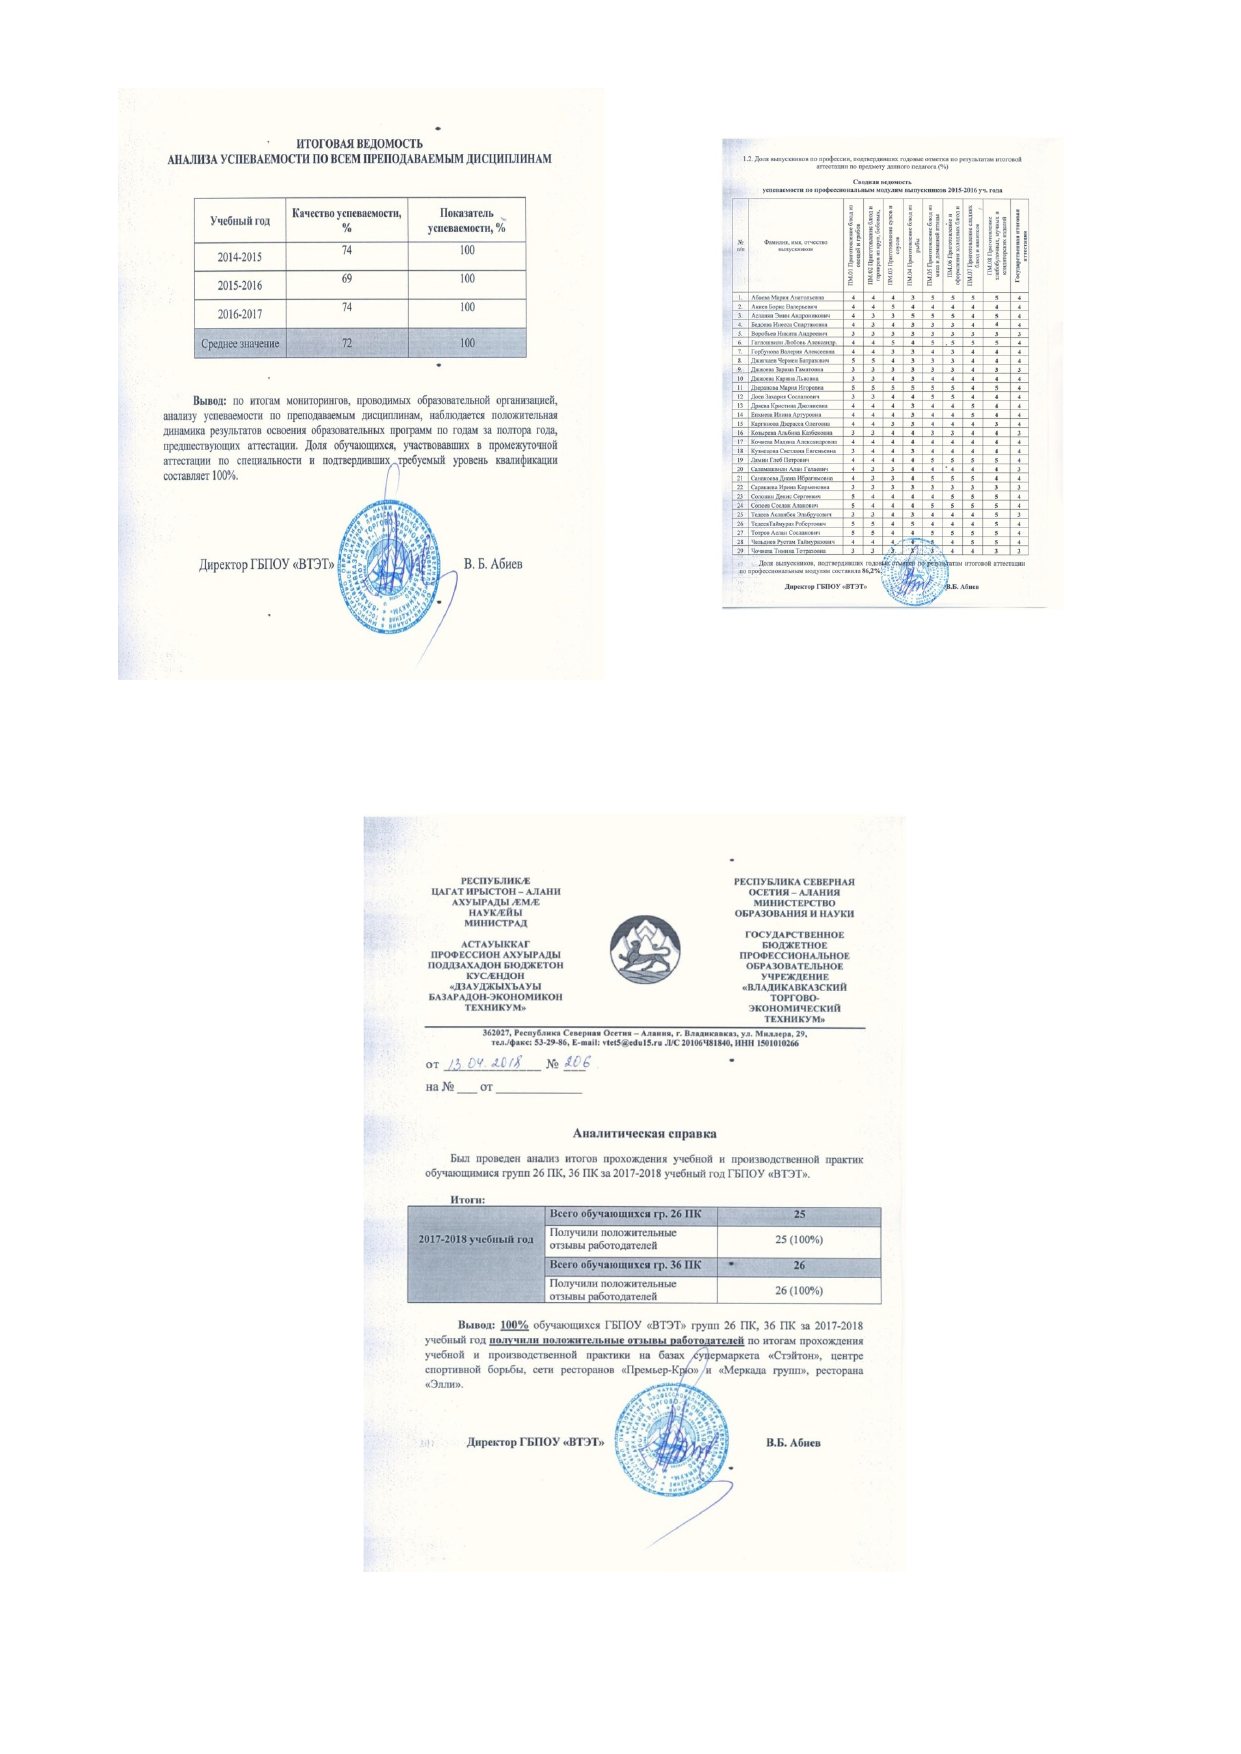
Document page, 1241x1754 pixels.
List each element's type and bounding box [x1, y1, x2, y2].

picture [118, 88, 605, 680]
picture [363, 810, 907, 1572]
picture [692, 113, 1093, 680]
